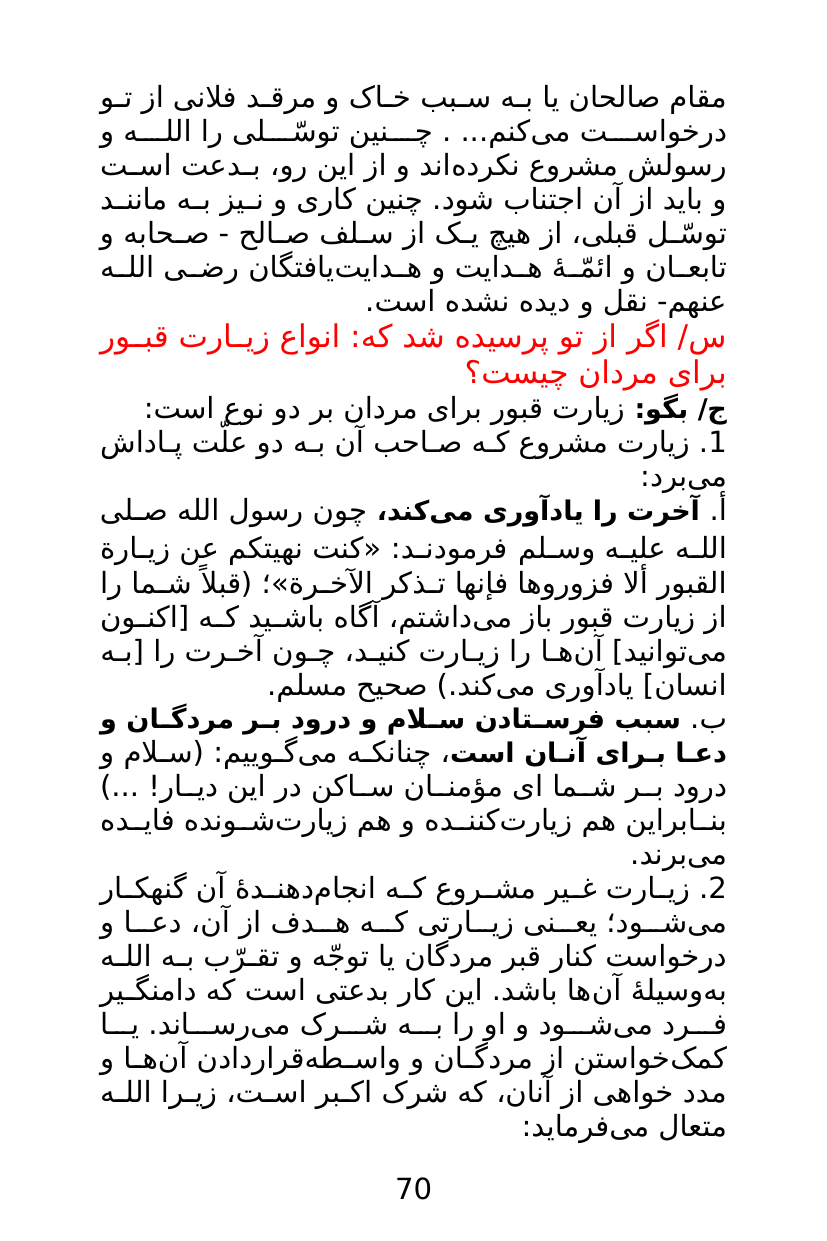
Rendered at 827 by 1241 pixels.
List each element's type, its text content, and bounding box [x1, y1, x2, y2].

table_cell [89, 391, 738, 1143]
table_cell س/ اگر از تو پرسیده شد که: انواع زیارت قبور برای مردان چیست؟ [89, 319, 738, 391]
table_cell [89, 81, 738, 318]
